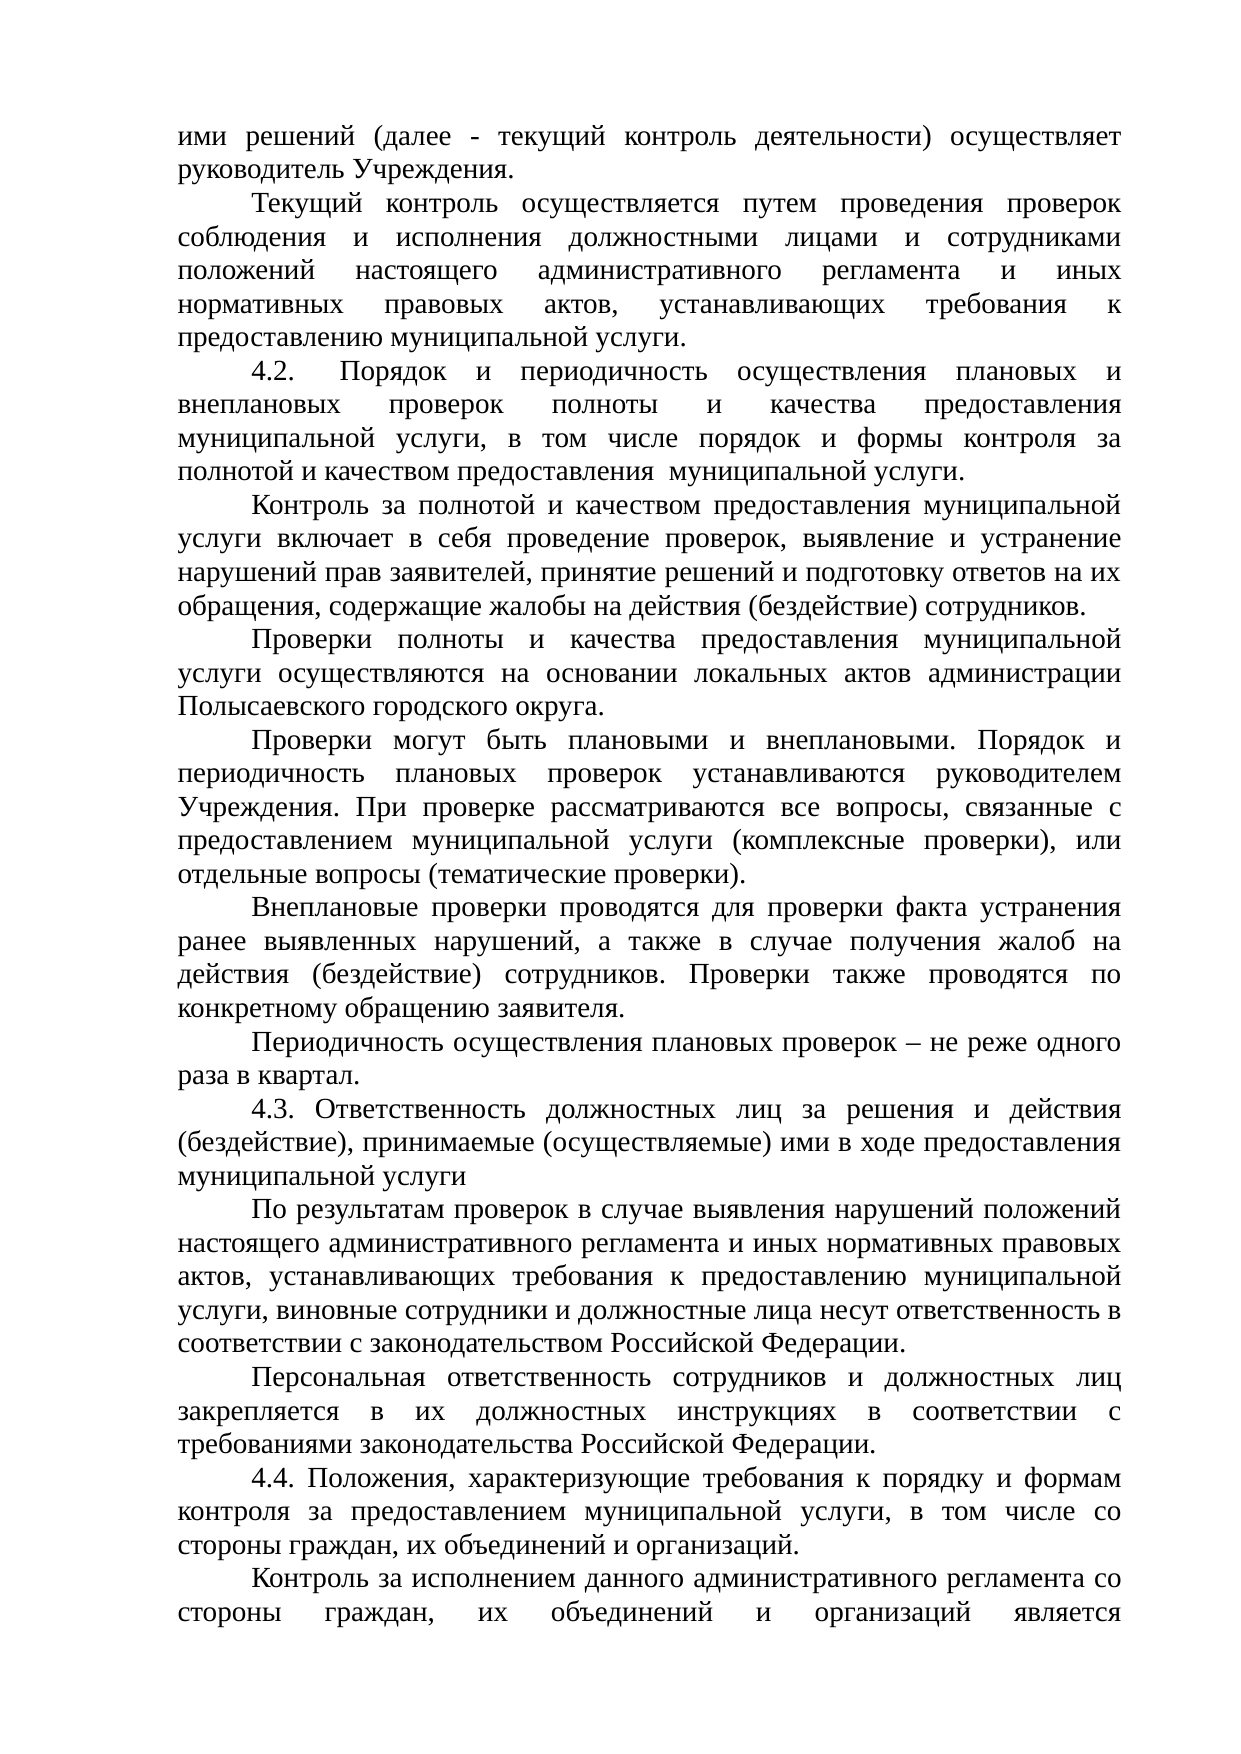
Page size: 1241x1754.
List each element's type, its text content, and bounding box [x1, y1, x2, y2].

text Проверки полноты и качества предоставления муниципальной услуги осуществляются на основании локальных актов администрации Полысаевского городского округа. [177, 621, 1122, 722]
text 4.3. Ответственность должностных лиц за решения и действия (бездействие), принимаемые (осуществляемые) ими в ходе предоставления муниципальной услуги [177, 1091, 1122, 1191]
text По результатам проверок в случае выявления нарушений положений настоящего административного регламента и иных нормативных правовых актов, устанавливающих требования к предоставлению муниципальной услуги, виновные сотрудники и должностные лица несут ответственность в соответствии с законодательством Российской Федерации. [177, 1191, 1122, 1359]
text Проверки могут быть плановыми и внеплановыми. Порядок и периодичность плановых проверок устанавливаются руководителем Учреждения. При проверке рассматриваются все вопросы, связанные с предоставлением муниципальной услуги (комплексные проверки), или отдельные вопросы (тематические проверки). [177, 722, 1122, 889]
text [177, 1560, 1122, 1627]
text 4.2. Порядок и периодичность осуществления плановых и внеплановых проверок полноты и качества предоставления муниципальной услуги, в том числе порядок и формы контроля за полнотой и качеством предоставления муниципальной услуги. [177, 353, 1122, 487]
text Внеплановые проверки проводятся для проверки факта устранения ранее выявленных нарушений, а также в случае получения жалоб на действия (бездействие) сотрудников. Проверки также проводятся по конкретному обращению заявителя. [177, 889, 1122, 1024]
text Персональная ответственность сотрудников и должностных лиц закрепляется в их должностных инструкциях в соответствии с требованиями законодательства Российской Федерации. [177, 1359, 1122, 1460]
text Текущий контроль осуществляется путем проведения проверок соблюдения и исполнения должностными лицами и сотрудниками положений настоящего административного регламента и иных нормативных правовых актов, устанавливающих требования к предоставлению муниципальной услуги. [177, 185, 1122, 353]
text Периодичность осуществления плановых проверок – не реже одного раза в квартал. [177, 1024, 1122, 1091]
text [177, 118, 1122, 185]
text Контроль за полнотой и качеством предоставления муниципальной услуги включает в себя проведение проверок, выявление и устранение нарушений прав заявителей, принятие решений и подготовку ответов на их обращения, содержащие жалобы на действия (бездействие) сотрудников. [177, 487, 1122, 621]
text 4.4. Положения, характеризующие требования к порядку и формам контроля за предоставлением муниципальной услуги, в том числе со стороны граждан, их объединений и организаций. [177, 1460, 1122, 1560]
